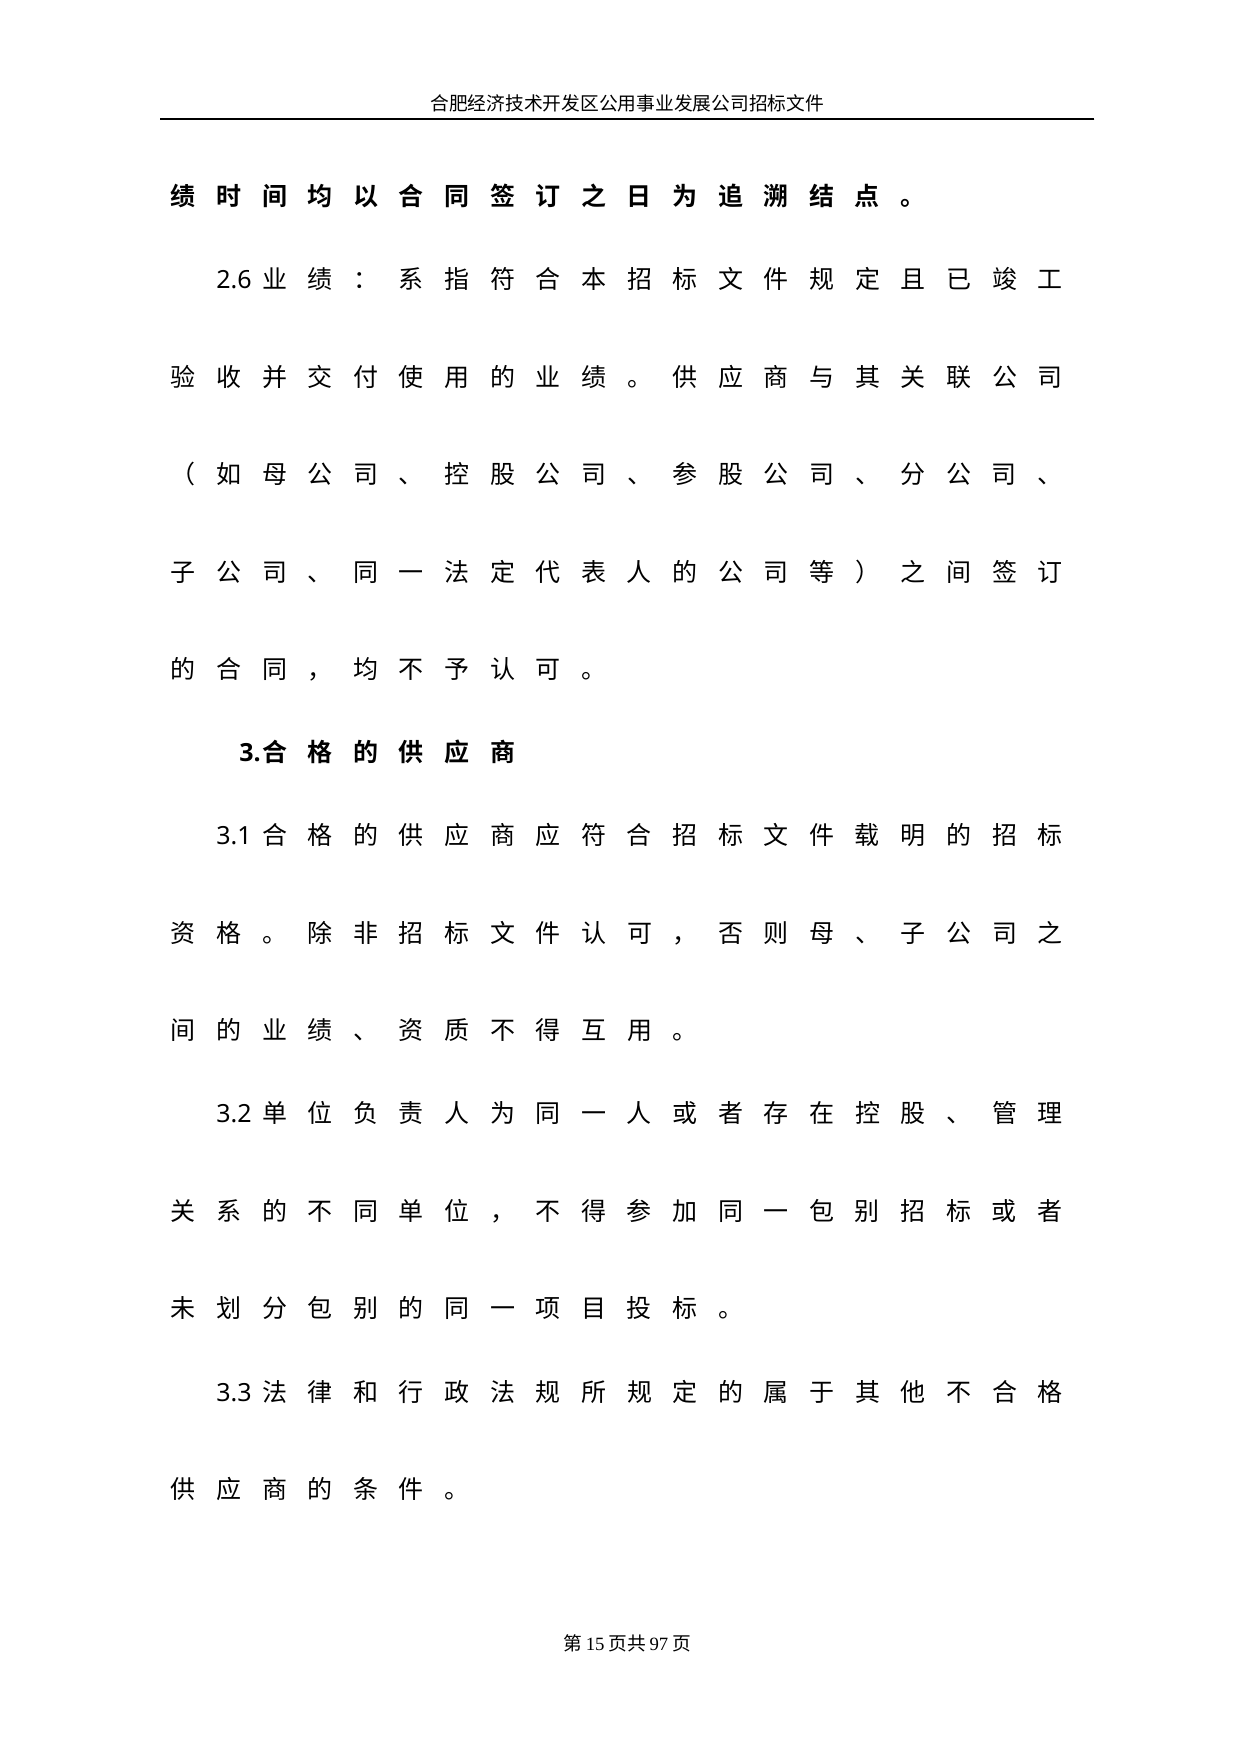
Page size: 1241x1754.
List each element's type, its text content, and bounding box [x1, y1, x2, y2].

text 3.合格的供应商 [171, 718, 1083, 783]
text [171, 162, 1083, 227]
text 3.2单位负责人为同一人或者存在控股、管理关系的不同单位，不得参加同一包别招标或者未划分包别的同一项目投标。 [171, 1079, 1083, 1339]
text 3.3法律和行政法规所规定的属于其他不合格供应商的条件。 [171, 1358, 1083, 1520]
text 3.1合格的供应商应符合招标文件载明的招标资格。除非招标文件认可，否则母、子公司之间的业绩、资质不得互用。 [171, 801, 1083, 1061]
text 2.6业绩：系指符合本招标文件规定且已竣工验收并交付使用的业绩。供应商与其关联公司（如母公司、控股公司、参股公司、分公司、子公司、同一法定代表人的公司等）之间签订的合同，均不予认可。 [171, 245, 1083, 700]
